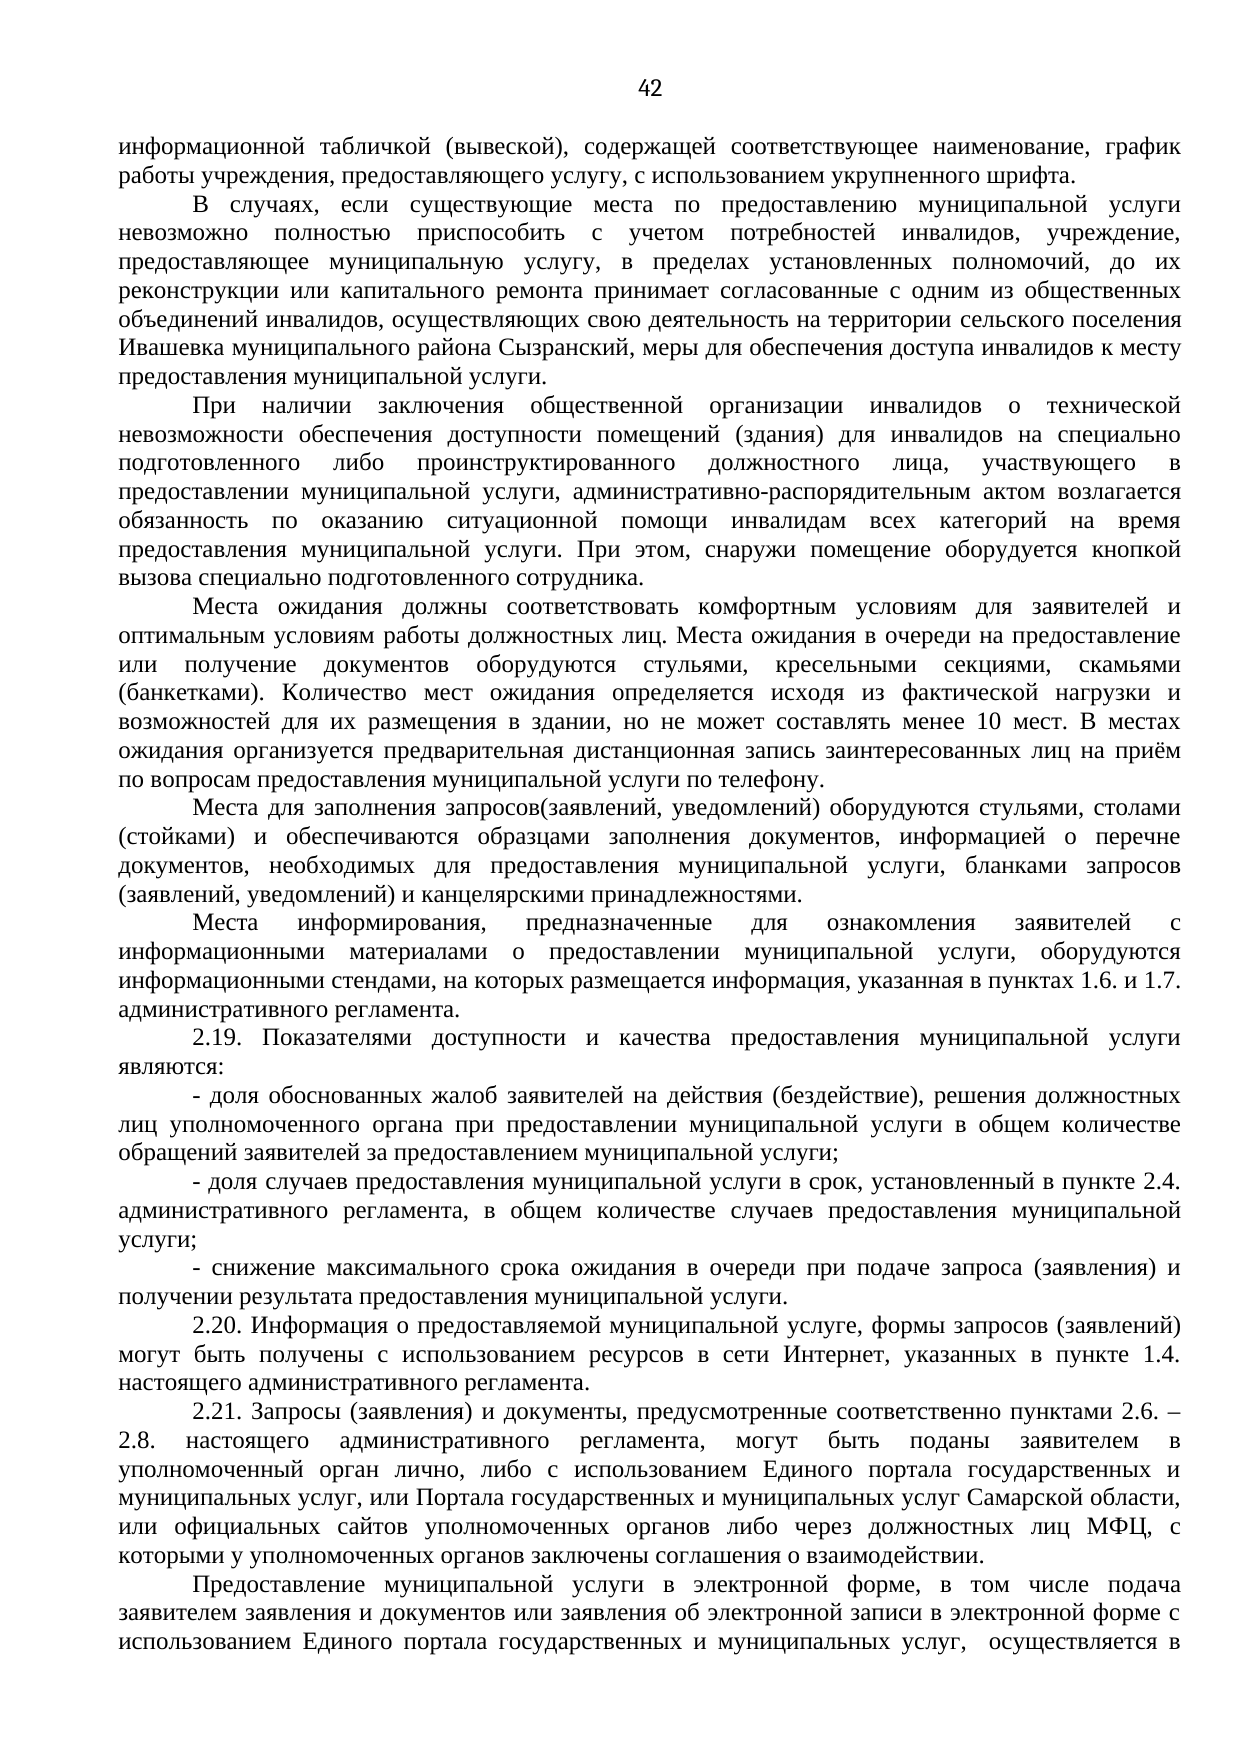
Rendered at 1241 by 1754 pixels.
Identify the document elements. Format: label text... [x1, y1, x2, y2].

text Места для заполнения запросов(заявлений, уведомлений) оборудуются стульями, столами (стойками) и обеспечиваются образцами заполнения документов, информацией о перечне документов, необходимых для предоставления муниципальной услуги, бланками запросов (заявлений, уведомлений) и канцелярскими принадлежностями. [118, 792, 1182, 907]
text 2.20. Информация о предоставляемой муниципальной услуге, формы запросов (заявлений) могут быть получены с использованием ресурсов в сети Интернет, указанных в пункте 1.4. настоящего административного регламента. [118, 1310, 1182, 1396]
text Места ожидания должны соответствовать комфортным условиям для заявителей и оптимальным условиям работы должностных лиц. Места ожидания в очереди на предоставление или получение документов оборудуются стульями, кресельными секциями, скамьями (банкетками). Количество мест ожидания определяется исходя из фактической нагрузки и возможностей для их размещения в здании, но не может составлять менее 10 мест. В местах ожидания организуется предварительная дистанционная запись заинтересованных лиц на приём по вопросам предоставления муниципальной услуги по телефону. [118, 591, 1182, 792]
text 2.21. Запросы (заявления) и документы, предусмотренные соответственно пунктами 2.6. – 2.8. настоящего административного регламента, могут быть поданы заявителем в уполномоченный орган лично, либо с использованием Единого портала государственных и муниципальных услуг, или Портала государственных и муниципальных услуг Самарской области, или официальных сайтов уполномоченных органов либо через должностных лиц МФЦ, с которыми у уполномоченных органов заключены соглашения о взаимодействии. [118, 1396, 1182, 1569]
text - снижение максимального срока ожидания в очереди при подаче запроса (заявления) и получении результата предоставления муниципальной услуги. [118, 1252, 1182, 1310]
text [118, 1569, 1182, 1655]
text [118, 131, 1182, 189]
text При наличии заключения общественной организации инвалидов о технической невозможности обеспечения доступности помещений (здания) для инвалидов на специально подготовленного либо проинструктированного должностного лица, участвующего в предоставлении муниципальной услуги, административно-распорядительным актом возлагается обязанность по оказанию ситуационной помощи инвалидам всех категорий на время предоставления муниципальной услуги. При этом, снаружи помещение оборудуется кнопкой вызова специально подготовленного сотрудника. [118, 390, 1182, 591]
text 2.19. Показателями доступности и качества предоставления муниципальной услуги являются: [118, 1022, 1182, 1080]
text Места информирования, предназначенные для ознакомления заявителей с информационными материалами о предоставлении муниципальной услуги, оборудуются информационными стендами, на которых размещается информация, указанная в пунктах 1.6. и 1.7. административного регламента. [118, 907, 1182, 1022]
text - доля обоснованных жалоб заявителей на действия (бездействие), решения должностных лиц уполномоченного органа при предоставлении муниципальной услуги в общем количестве обращений заявителей за предоставлением муниципальной услуги; [118, 1080, 1182, 1166]
text В случаях, если существующие места по предоставлению муниципальной услуги невозможно полностью приспособить с учетом потребностей инвалидов, учреждение, предоставляющее муниципальную услугу, в пределах установленных полномочий, до их реконструкции или капитального ремонта принимает согласованные с одним из общественных объединений инвалидов, осуществляющих свою деятельность на территории сельского поселения Ивашевка муниципального района Сызранский, меры для обеспечения доступа инвалидов к месту предоставления муниципальной услуги. [118, 189, 1182, 390]
text - доля случаев предоставления муниципальной услуги в срок, установленный в пункте 2.4. административного регламента, в общем количестве случаев предоставления муниципальной услуги; [118, 1166, 1182, 1252]
